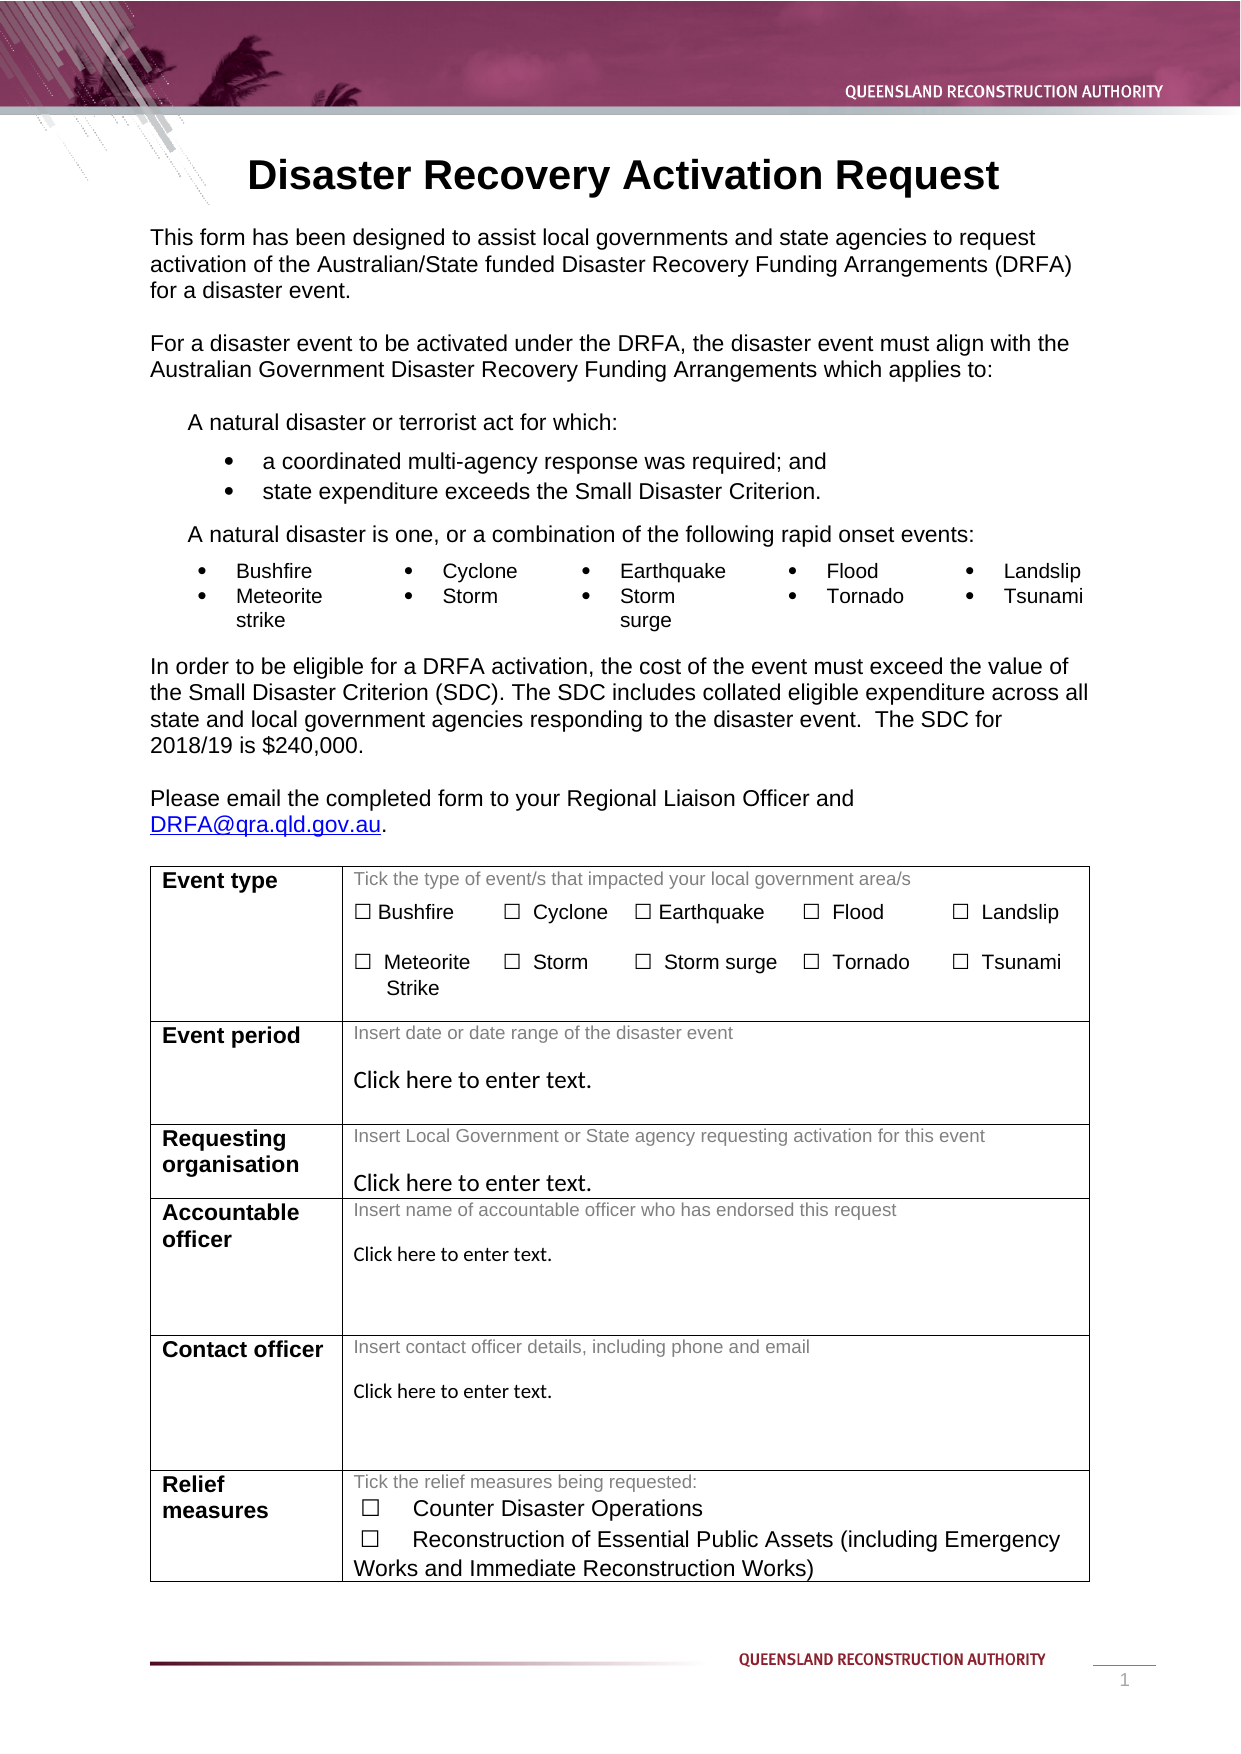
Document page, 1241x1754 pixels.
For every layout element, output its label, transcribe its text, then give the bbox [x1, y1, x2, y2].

picture [150, 1655, 721, 1669]
table_cell Requesting organisation [151, 1125, 342, 1198]
text Disaster Recovery Activation Request [150, 150, 1090, 198]
table_cell Storm [491, 946, 622, 1021]
list state expenditure exceeds the Small Disaster Criterion. [225, 478, 1090, 504]
table_header Cyclone [356, 559, 533, 583]
table_cell Insert name of accountable officer who has endorsed this request [343, 1199, 1089, 1335]
picture [0, 1, 1241, 205]
table_cell Contact officer [151, 1336, 342, 1469]
table_header Flood [740, 559, 917, 583]
list a coordinated multi-agency response was required; and [225, 448, 1090, 474]
table_cell Storm surge [534, 584, 740, 631]
table_cell Earthquake [623, 896, 791, 946]
table_cell Meteorite strike [150, 584, 356, 631]
text Please email the completed form to your Regional Liaison Officer and DRFA@qra.qld.gov.au. [150, 785, 1090, 837]
text In order to be eligible for a DRFA activation, the cost of the event must exceed the value of the Small Disaster Criterion (SDC). The SDC includes collated eligible expenditure across all state and local government agencies responding to the disaster event. The SDC for 2018/19 is $240,000. [150, 653, 1090, 758]
table_header Landslip [917, 559, 1095, 583]
table_cell Tsunami [940, 946, 1089, 1021]
table_cell Bushfire [343, 896, 491, 946]
table_cell Insert Local Government or State agency requesting activation for this event [343, 1125, 1089, 1198]
table_cell Flood [791, 896, 940, 946]
table_header Event type [151, 867, 342, 1021]
text This form has been designed to assist local governments and state agencies to request activation of the Australian/State funded Disaster Recovery Funding Arrangements (DRFA) for a disaster event. [150, 224, 1090, 303]
table_cell Accountable officer [151, 1199, 342, 1335]
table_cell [343, 1471, 1089, 1581]
table_header Bushfire [150, 559, 356, 583]
table_cell Tornado [791, 946, 940, 1021]
table_cell Cyclone [491, 896, 622, 946]
table_cell Storm surge [623, 946, 791, 1021]
text A natural disaster is one, or a combination of the following rapid onset events: [187, 521, 1090, 547]
picture [738, 1649, 1046, 1669]
table_cell Storm [356, 584, 533, 631]
table_cell Event period [151, 1022, 342, 1123]
table_cell Insert contact officer details, including phone and email [343, 1336, 1089, 1469]
text A natural disaster or terrorist act for which: [187, 409, 1090, 435]
table_header Tick the type of event/s that impacted your local government area/s [343, 867, 1089, 896]
table_cell Landslip [940, 896, 1089, 946]
table_cell Tornado [740, 584, 917, 631]
table_cell Meteorite Strike [343, 946, 491, 1021]
table_cell Tsunami [917, 584, 1095, 631]
table_cell Insert date or date range of the disaster event [343, 1022, 1089, 1123]
text For a disaster event to be activated under the DRFA, the disaster event must align with the Australian Government Disaster Recovery Funding Arrangements which applies to: [150, 330, 1090, 382]
table_header Earthquake [534, 559, 740, 583]
table_cell Relief measures [151, 1471, 342, 1581]
